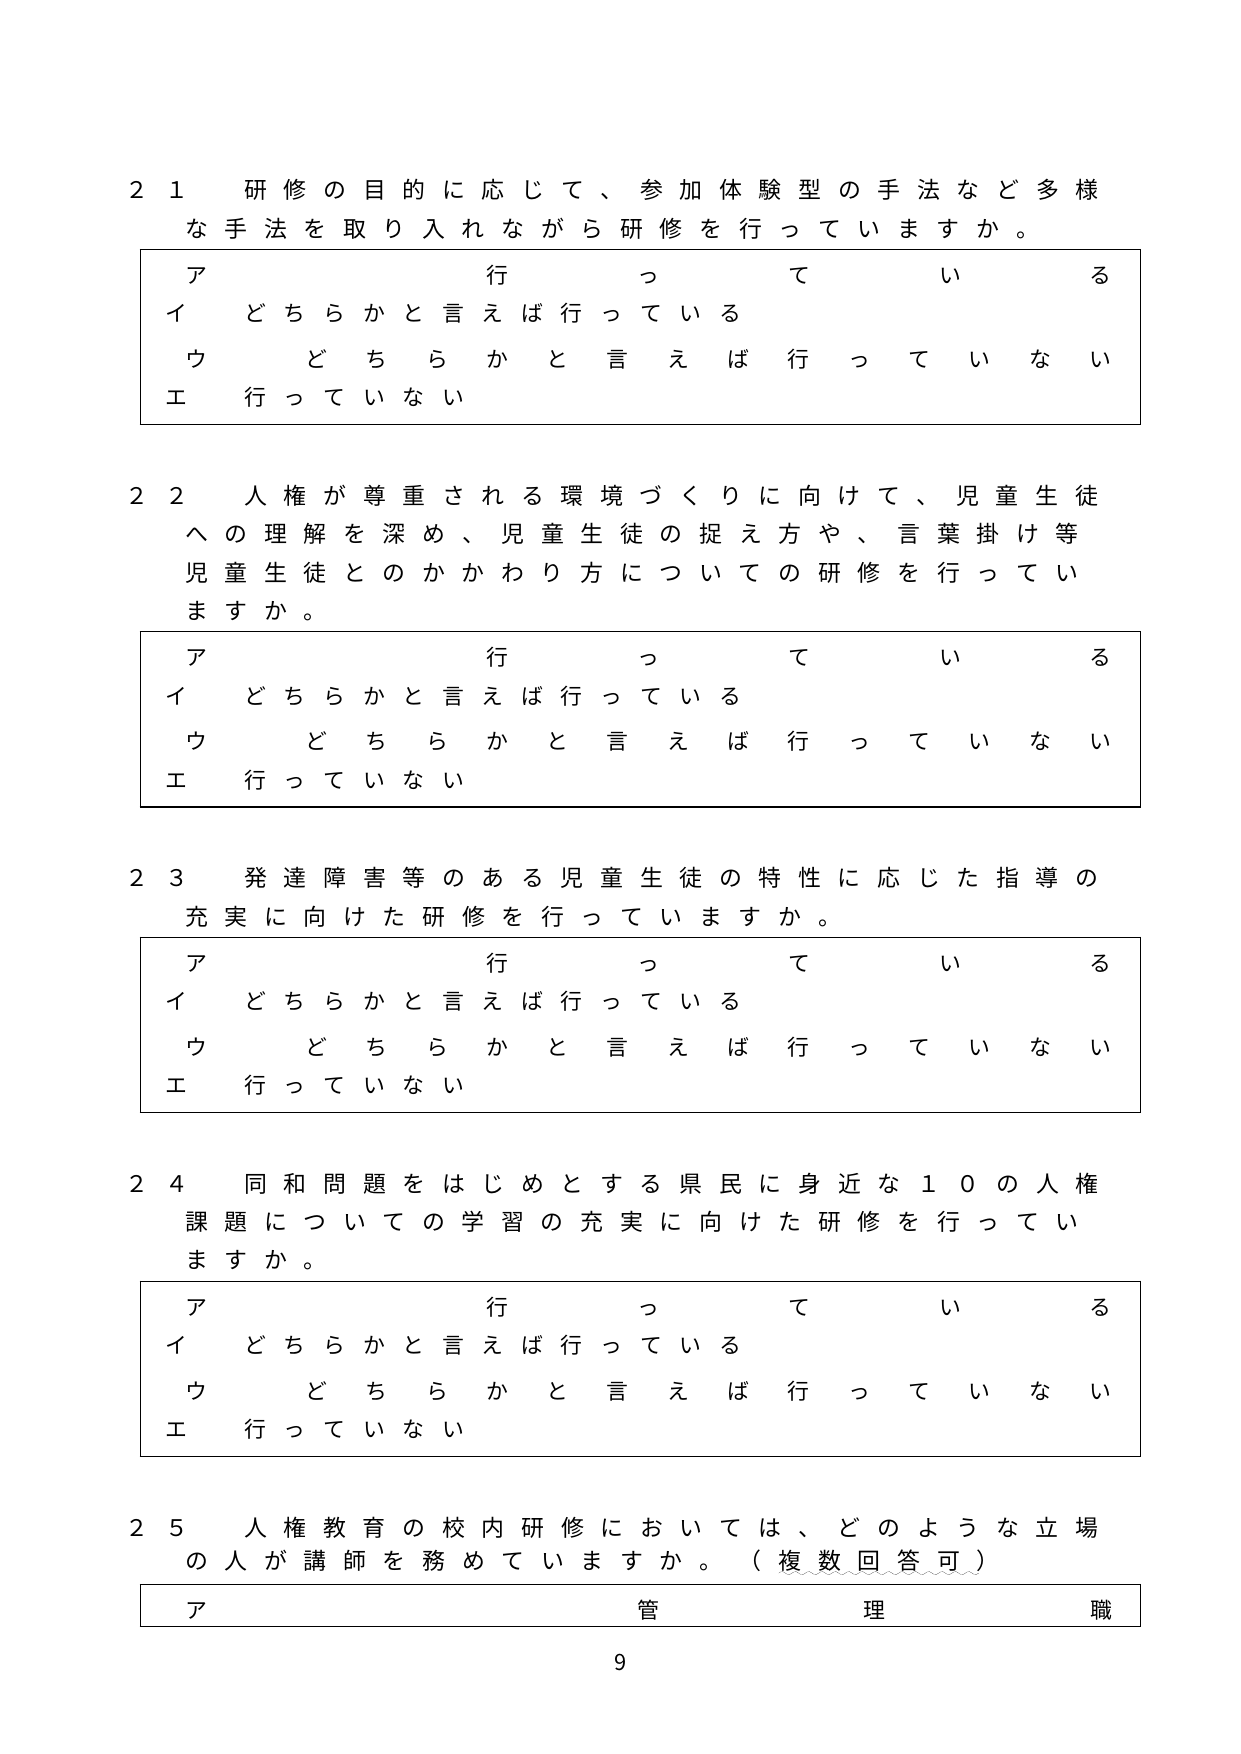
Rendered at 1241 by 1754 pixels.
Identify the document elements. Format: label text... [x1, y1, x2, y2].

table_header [141, 250, 1140, 424]
table_header ア 行っている イ どちらかと言えば行っている ウ どちらかと言えば行っていない エ 行っていない [141, 938, 1140, 1112]
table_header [141, 1585, 1140, 1626]
table_header ア 行っている イ どちらかと言えば行っている ウ どちらかと言えば行っていない エ 行っていない [141, 632, 1140, 806]
text ２２ 人権が尊重される環境づくりに向けて、児童生徒への理解を深め、児童生徒の捉え方や、言葉掛け等児童生徒とのかかわり方についての研修を行っていますか。 [125, 478, 1115, 626]
text ２１ 研修の目的に応じて、参加体験型の手法など多様な手法を取り入れながら研修を行っていますか。 [125, 172, 1115, 244]
text ２３ 発達障害等のある児童生徒の特性に応じた指導の充実に向けた研修を行っていますか。 [125, 860, 1115, 932]
table_header ア 行っている イ どちらかと言えば行っている ウ どちらかと言えば行っていない エ 行っていない [141, 1282, 1140, 1456]
text ２５ 人権教育の校内研修においては、どのような立場の人が講師を務めていますか。（複数回答可） [125, 1510, 1115, 1576]
text ２４ 同和問題をはじめとする県民に身近な１０の人権課題についての学習の充実に向けた研修を行っていますか。 [125, 1166, 1115, 1276]
